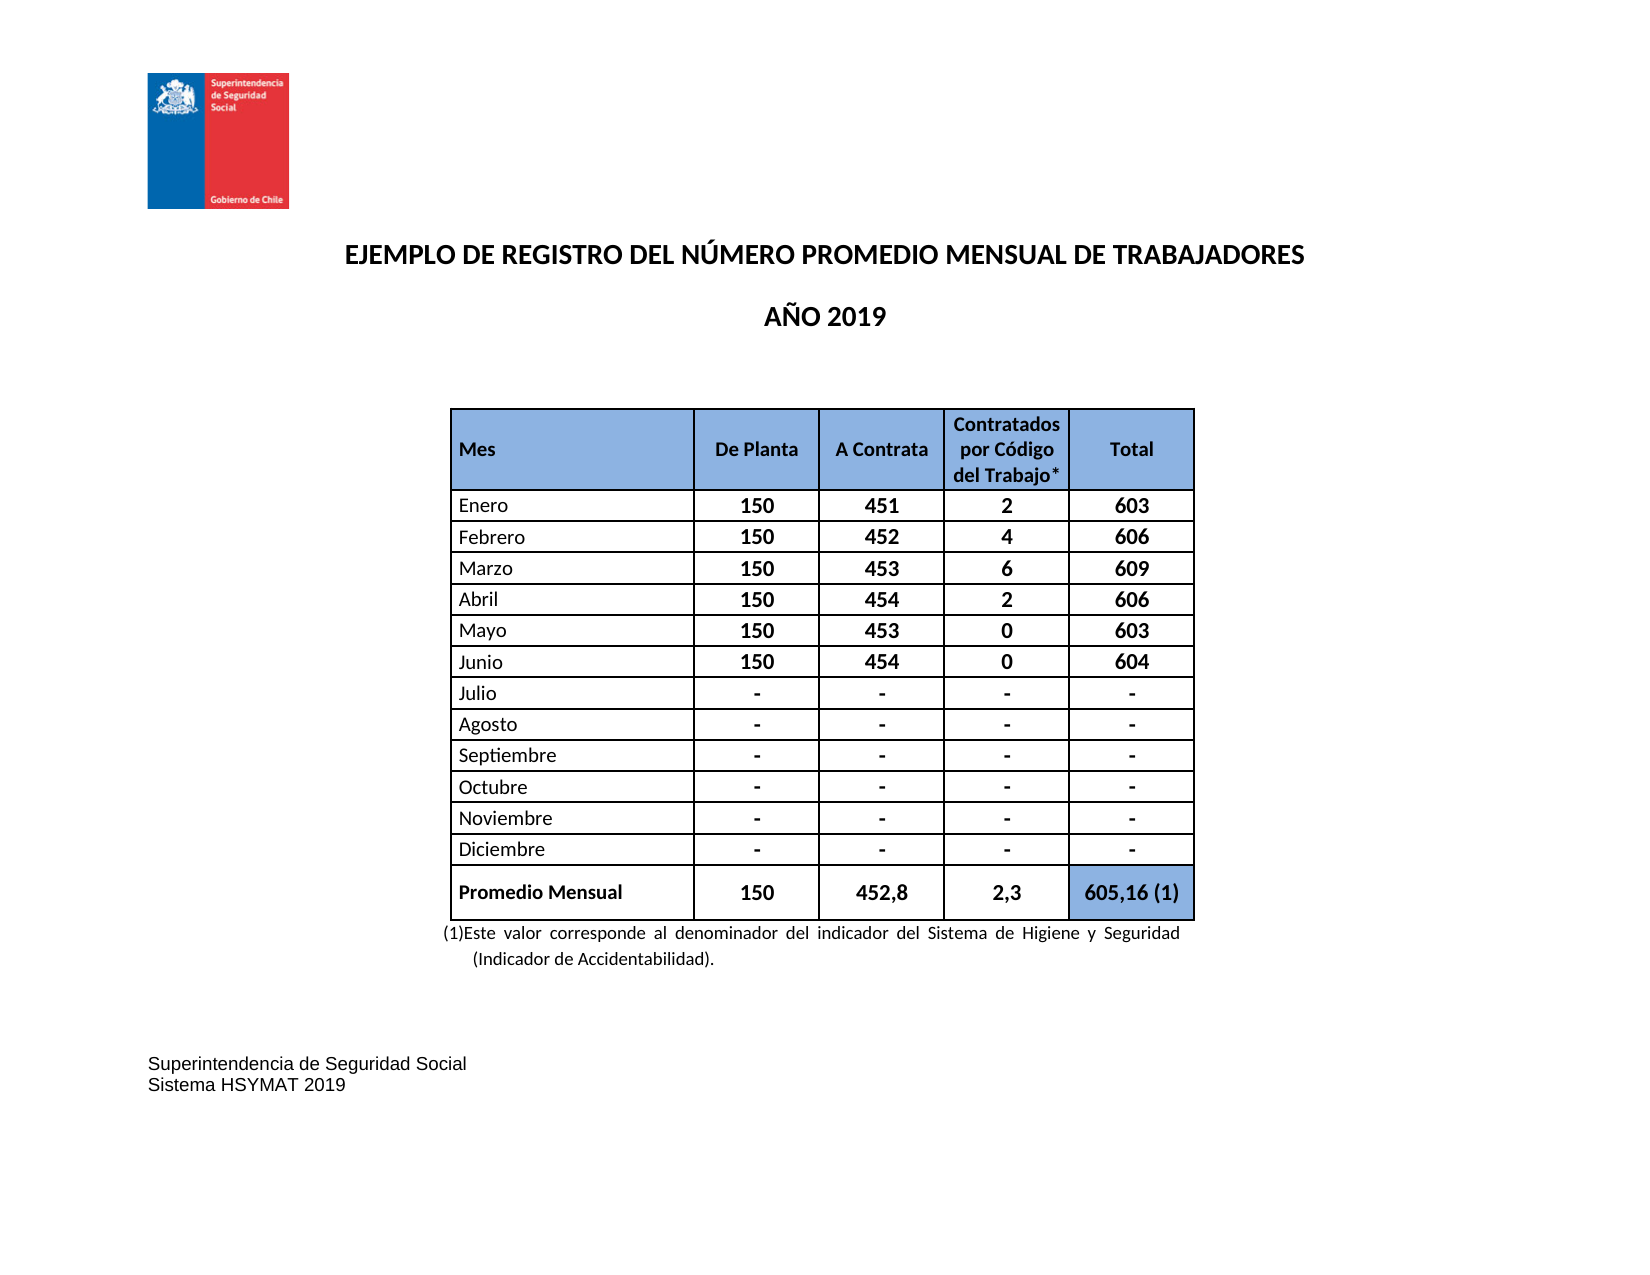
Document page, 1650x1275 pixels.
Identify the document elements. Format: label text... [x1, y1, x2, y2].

table_cell 451 [820, 491, 943, 520]
table_cell - [820, 710, 943, 739]
table_cell 150 [695, 866, 818, 919]
table_cell 150 [695, 647, 818, 676]
table_cell - [695, 835, 818, 864]
table_cell 453 [820, 616, 943, 645]
table_cell - [695, 803, 818, 832]
table_cell - [1070, 835, 1193, 864]
table_cell - [820, 741, 943, 770]
text (1)Este valor corresponde al denominador del indicador del Sistema de Higiene y Seguridad (Indicador de Accidentabilidad). [443, 921, 1181, 970]
table_cell 603 [1070, 491, 1193, 520]
table_cell 606 [1070, 585, 1193, 614]
table_cell - [695, 772, 818, 801]
table_cell - [945, 772, 1068, 801]
table_cell - [1070, 678, 1193, 707]
table_cell Junio [452, 647, 693, 676]
text EJEMPLO DE REGISTRO DEL NÚMERO PROMEDIO MENSUAL DE TRABAJADORES [148, 237, 1502, 272]
table_cell - [1070, 772, 1193, 801]
table_cell 454 [820, 585, 943, 614]
table_cell - [820, 678, 943, 707]
table_cell 452,8 [820, 866, 943, 919]
table_cell - [1070, 803, 1193, 832]
table_cell - [820, 835, 943, 864]
table_cell 453 [820, 553, 943, 582]
table_cell 609 [1070, 553, 1193, 582]
table_cell 0 [945, 616, 1068, 645]
table_cell - [945, 741, 1068, 770]
table_cell - [1070, 741, 1193, 770]
table_header A Contrata [820, 410, 943, 489]
table_header Contratados por Código del Trabajo* [945, 410, 1068, 489]
table_cell - [945, 803, 1068, 832]
table_cell 150 [695, 553, 818, 582]
table_cell Agosto [452, 710, 693, 739]
table_cell 4 [945, 522, 1068, 551]
table_cell - [945, 678, 1068, 707]
table_cell 454 [820, 647, 943, 676]
table_cell Febrero [452, 522, 693, 551]
table_cell 150 [695, 522, 818, 551]
table_header Total [1070, 410, 1193, 489]
table_cell 452 [820, 522, 943, 551]
table_cell - [820, 803, 943, 832]
table_cell 2 [945, 491, 1068, 520]
table_cell 2,3 [945, 866, 1068, 919]
table_cell 0 [945, 647, 1068, 676]
table_cell Diciembre [452, 835, 693, 864]
table_cell Promedio Mensual [452, 866, 693, 919]
table_cell Mayo [452, 616, 693, 645]
table_cell - [1070, 710, 1193, 739]
picture [147, 73, 290, 209]
table_cell 6 [945, 553, 1068, 582]
table_cell 604 [1070, 647, 1193, 676]
table_cell - [945, 835, 1068, 864]
table_cell Julio [452, 678, 693, 707]
table_cell 150 [695, 616, 818, 645]
table_cell Octubre [452, 772, 693, 801]
table_cell - [945, 710, 1068, 739]
table_cell - [820, 772, 943, 801]
table_cell - [695, 710, 818, 739]
table_cell 606 [1070, 522, 1193, 551]
table_cell Abril [452, 585, 693, 614]
table_cell Enero [452, 491, 693, 520]
table_cell Septiembre [452, 741, 693, 770]
table_cell 150 [695, 491, 818, 520]
table_cell Marzo [452, 553, 693, 582]
table_cell Noviembre [452, 803, 693, 832]
table_cell - [695, 741, 818, 770]
table_cell 605,16 (1) [1070, 866, 1193, 919]
table_header De Planta [695, 410, 818, 489]
table_header Mes [452, 410, 693, 489]
table_cell 2 [945, 585, 1068, 614]
table_cell - [695, 678, 818, 707]
text AÑO 2019 [148, 298, 1502, 334]
table_cell 603 [1070, 616, 1193, 645]
table_cell 150 [695, 585, 818, 614]
